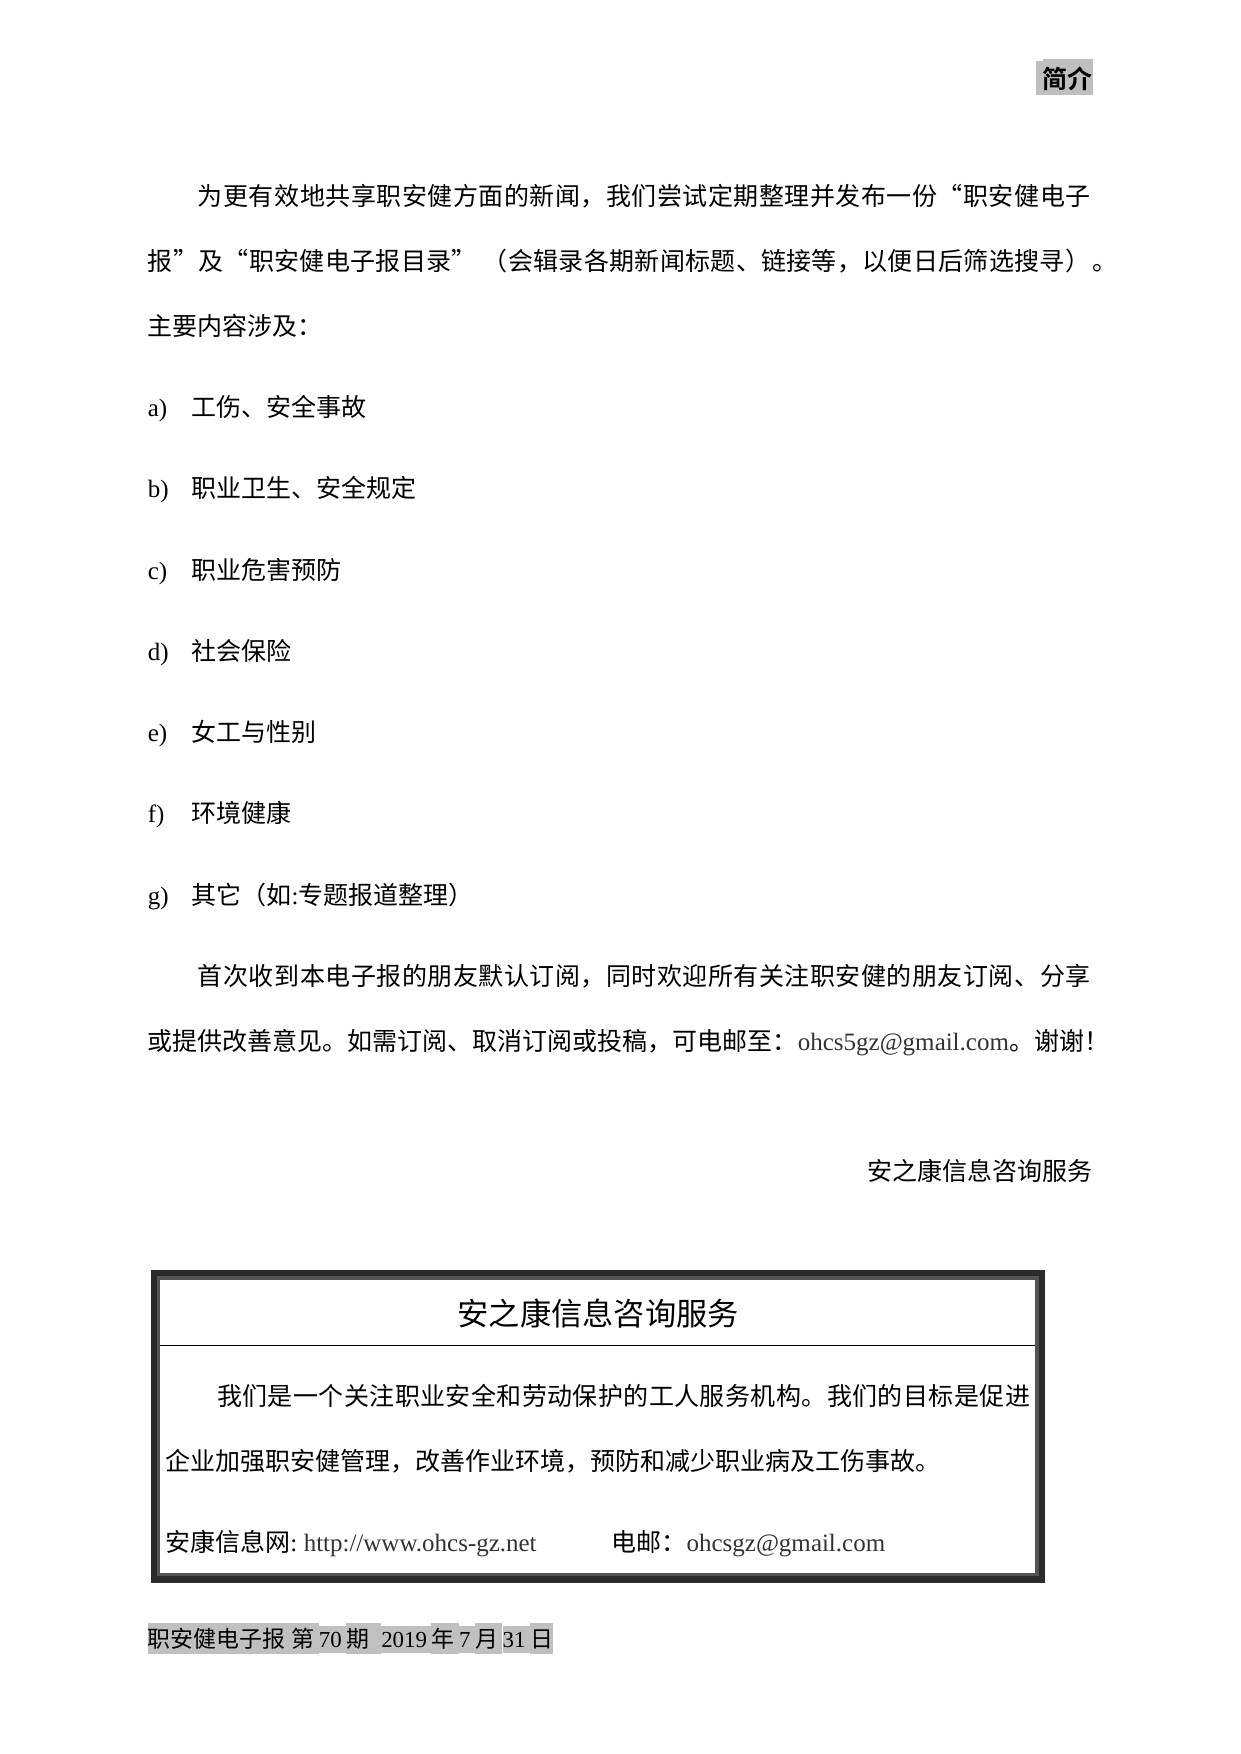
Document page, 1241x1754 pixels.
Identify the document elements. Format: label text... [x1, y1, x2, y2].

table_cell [160, 1346, 1035, 1573]
list 职业危害预防 [148, 536, 1092, 601]
text 安之康信息咨询服务 [148, 1137, 1092, 1202]
list 女工与性别 [148, 698, 1092, 763]
list 其它（如:专题报道整理） [148, 861, 1092, 926]
table_header 安之康信息咨询服务 [160, 1280, 1035, 1344]
list 工伤、安全事故 [148, 373, 1092, 438]
list 社会保险 [148, 617, 1092, 682]
list 首次收到本电子报的朋友默认订阅，同时欢迎所有关注职安健的朋友订阅、分享或提供改善意见。如需订阅、取消订阅或投稿，可电邮至：ohcs5gz@gmail.com。谢谢！ [148, 942, 1092, 1072]
list 环境健康 [148, 779, 1092, 844]
text 为更有效地共享职安健方面的新闻，我们尝试定期整理并发布一份“职安健电子报”及“职安健电子报目录” （会辑录各期新闻标题、链接等，以便日后筛选搜寻）。主要内容涉及： [148, 162, 1092, 357]
list 职业卫生、安全规定 [148, 454, 1092, 519]
